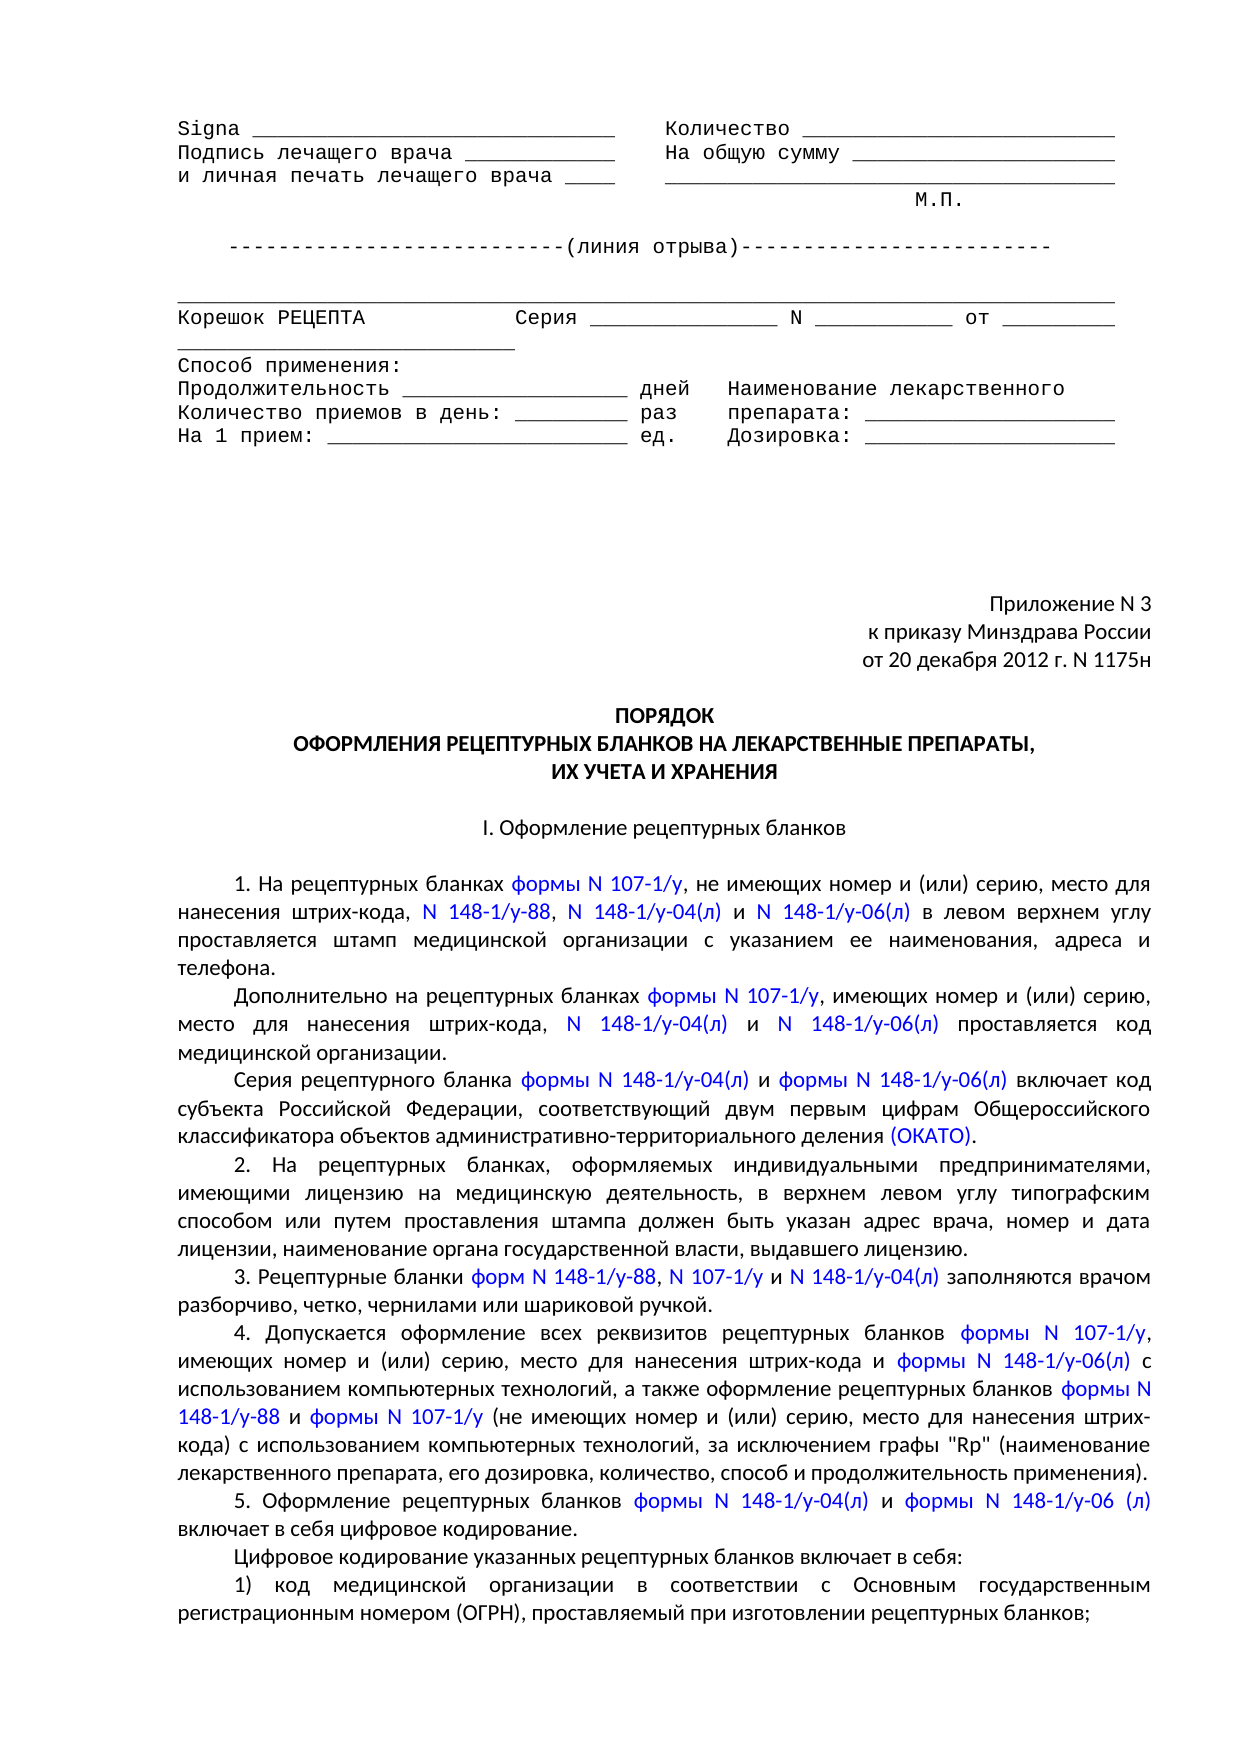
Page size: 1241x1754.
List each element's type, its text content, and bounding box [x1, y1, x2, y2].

text Корешок РЕЦЕПТА Серия _______________ N ___________ от _________ [177, 307, 1152, 331]
text 1. На рецептурных бланках формы N 107-1/у, не имеющих номер и (или) серию, место для нанесения штрих-кода, N 148-1/у-88, N 148-1/у-04(л) и N 148-1/у-06(л) в левом верхнем углу проставляется штамп медицинской организации с указанием ее наименования, адреса и телефона. [177, 869, 1152, 982]
text На 1 прием: ________________________ ед. Дозировка: ____________________ [177, 426, 1152, 449]
text ___________________________________________________________________________ [177, 284, 1152, 307]
text М.П. [177, 189, 1152, 213]
text Signa _____________________________ Количество _________________________ [177, 118, 1152, 142]
text I. Оформление рецептурных бланков [177, 813, 1152, 841]
text ОФОРМЛЕНИЯ РЕЦЕПТУРНЫХ БЛАНКОВ НА ЛЕКАРСТВЕННЫЕ ПРЕПАРАТЫ, [177, 729, 1152, 757]
text ___________________________ [177, 331, 1152, 354]
text 2. На рецептурных бланках, оформляемых индивидуальными предпринимателями, имеющими лицензию на медицинскую деятельность, в верхнем левом углу типографским способом или путем проставления штампа должен быть указан адрес врача, номер и дата лицензии, наименование органа государственной власти, выдавшего лицензию. [177, 1150, 1152, 1262]
text к приказу Минздрава России [177, 617, 1152, 645]
text Приложение N 3 [177, 589, 1152, 617]
text ИХ УЧЕТА И ХРАНЕНИЯ [177, 757, 1152, 785]
text ---------------------------(линия отрыва)------------------------- [177, 236, 1152, 260]
text Дополнительно на рецептурных бланках формы N 107-1/у, имеющих номер и (или) серию, место для нанесения штрих-кода, N 148-1/у-04(л) и N 148-1/у-06(л) проставляется код медицинской организации. [177, 982, 1152, 1066]
text Серия рецептурного бланка формы N 148-1/у-04(л) и формы N 148-1/у-06(л) включает код субъекта Российской Федерации, соответствующий двум первым цифрам Общероссийского классификатора объектов административно-территориального деления (ОКАТО). [177, 1066, 1152, 1150]
text и личная печать лечащего врача ____ ____________________________________ [177, 165, 1152, 189]
text Цифровое кодирование указанных рецептурных бланков включает в себя: [177, 1542, 1152, 1570]
text от 20 декабря 2012 г. N 1175н [177, 645, 1152, 673]
text 3. Рецептурные бланки форм N 148-1/у-88, N 107-1/у и N 148-1/у-04(л) заполняются врачом разборчиво, четко, чернилами или шариковой ручкой. [177, 1262, 1152, 1318]
text 4. Допускается оформление всех реквизитов рецептурных бланков формы N 107-1/у, имеющих номер и (или) серию, место для нанесения штрих-кода и формы N 148-1/у-06(л) с использованием компьютерных технологий, а также оформление рецептурных бланков формы N 148-1/у-88 и формы N 107-1/у (не имеющих номер и (или) серию, место для нанесения штрих-кода) с использованием компьютерных технологий, за исключением графы "Rp" (наименование лекарственного препарата, его дозировка, количество, способ и продолжительность применения). [177, 1318, 1152, 1486]
text Продолжительность __________________ дней Наименование лекарственного [177, 378, 1152, 402]
text 5. Оформление рецептурных бланков формы N 148-1/у-04(л) и формы N 148-1/у-06 (л) включает в себя цифровое кодирование. [177, 1486, 1152, 1542]
text 1) код медицинской организации в соответствии с Основным государственным регистрационным номером (ОГРН), проставляемый при изготовлении рецептурных бланков; [177, 1570, 1152, 1626]
text Способ применения: [177, 354, 1152, 378]
text ПОРЯДОК [177, 701, 1152, 729]
text Подпись лечащего врача ____________ На общую сумму _____________________ [177, 142, 1152, 165]
text Количество приемов в день: _________ раз препарата: ____________________ [177, 402, 1152, 426]
